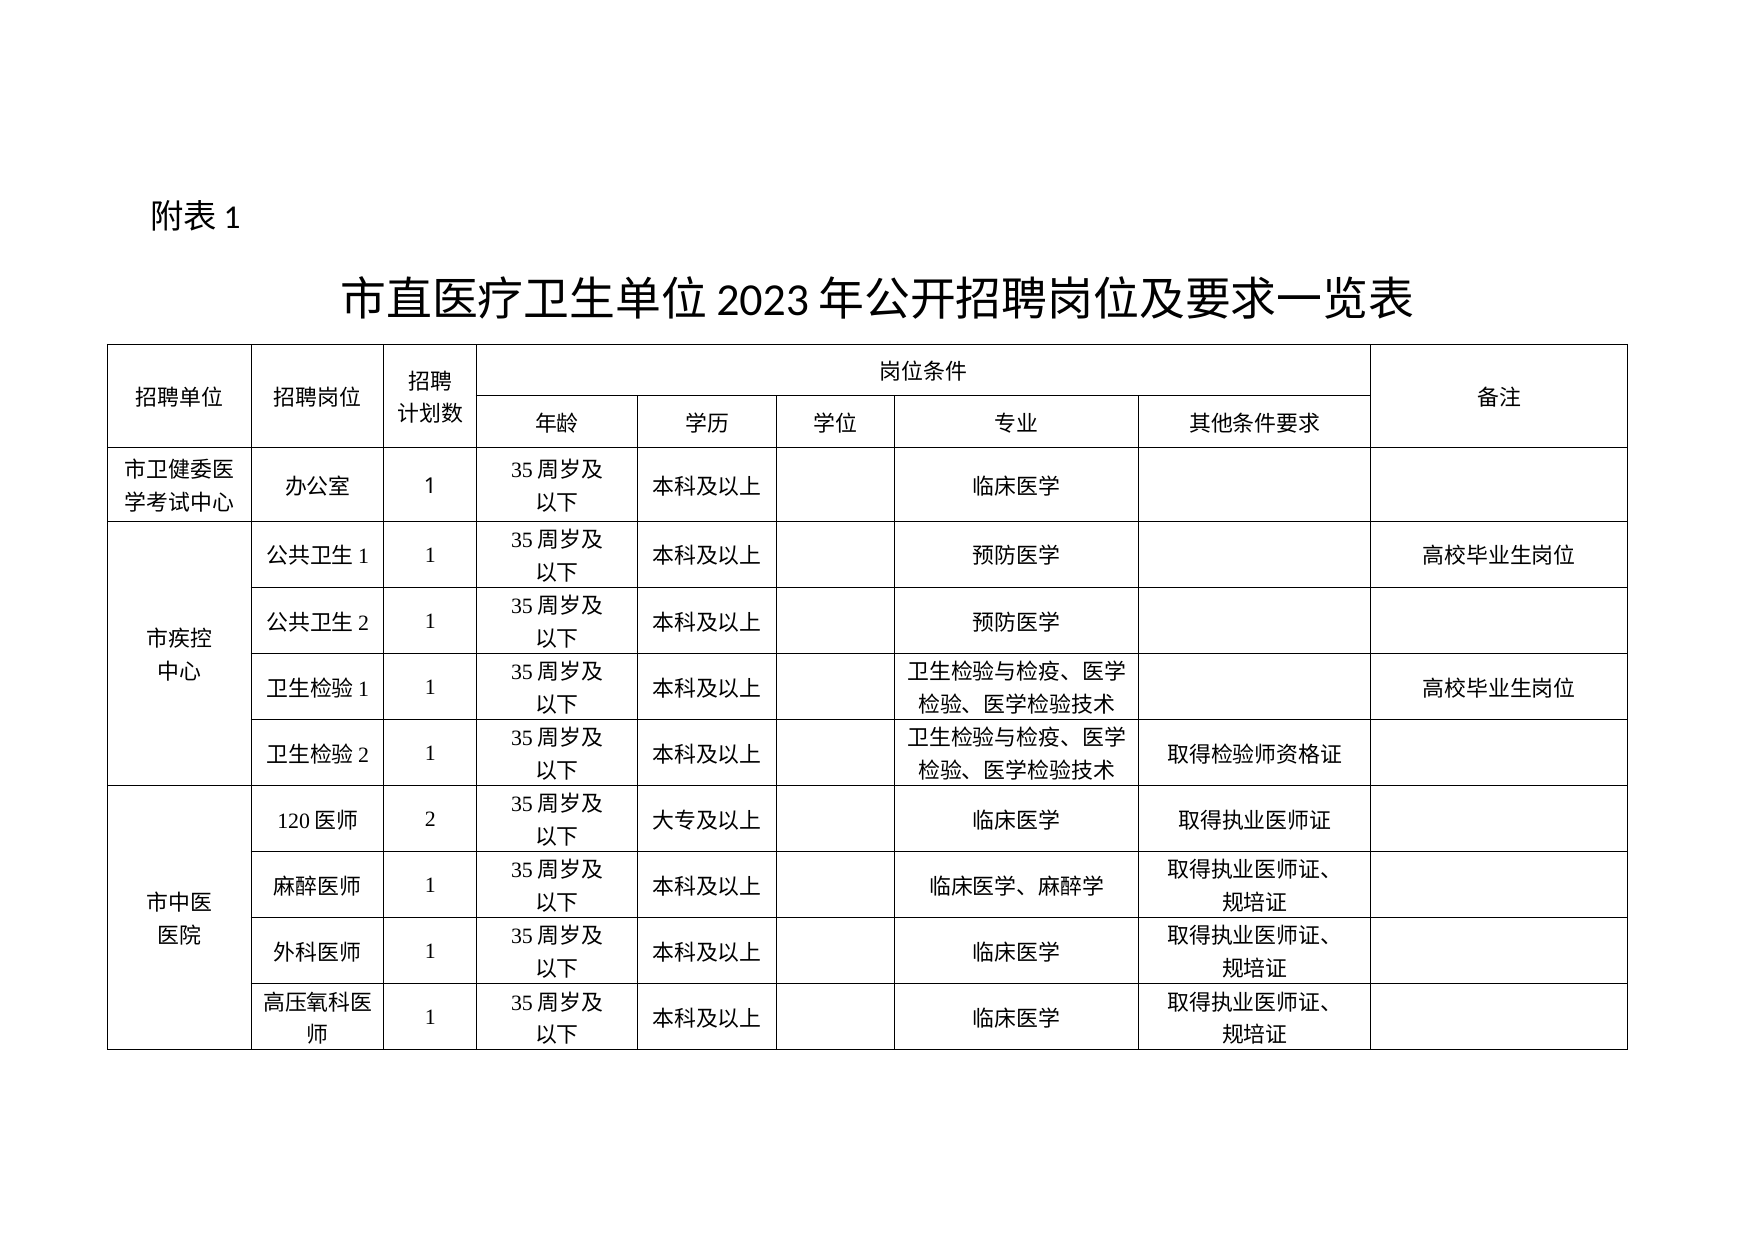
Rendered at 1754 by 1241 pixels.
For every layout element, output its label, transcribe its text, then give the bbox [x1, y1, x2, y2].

table_cell 卫生检验与检疫、医学检验、医学检验技术 [895, 720, 1138, 785]
table_cell 35周岁及 以下 [477, 918, 637, 983]
table_cell [1139, 588, 1370, 653]
table_cell [1139, 448, 1370, 521]
table_cell 临床医学 [895, 786, 1138, 851]
table_cell 本科及以上 [638, 852, 776, 917]
table_cell 35周岁及 以下 [477, 984, 637, 1049]
table_cell [1371, 984, 1627, 1049]
table_cell [777, 786, 894, 851]
table_cell 学历 [638, 396, 776, 447]
table_cell 大专及以上 [638, 786, 776, 851]
table_cell 年龄 [477, 396, 637, 447]
table_cell 本科及以上 [638, 984, 776, 1049]
table_cell 1 [384, 918, 476, 983]
table_cell [777, 522, 894, 587]
table_cell [777, 852, 894, 917]
table_cell [1371, 720, 1627, 785]
table_cell 35周岁及 以下 [477, 786, 637, 851]
text 附表1 [150, 181, 1604, 246]
table_cell [1139, 522, 1370, 587]
table_cell [1371, 918, 1627, 983]
table_cell 专业 [895, 396, 1138, 447]
table_cell 预防医学 [895, 588, 1138, 653]
table_cell 麻醉医师 [252, 852, 383, 917]
table_cell 1 [384, 852, 476, 917]
table_cell 市中医 医院 [108, 786, 251, 1049]
table_cell 公共卫生1 [252, 522, 383, 587]
table_cell 卫生检验2 [252, 720, 383, 785]
table_cell 外科医师 [252, 918, 383, 983]
table_cell [1371, 448, 1627, 521]
table_cell 35周岁及 以下 [477, 720, 637, 785]
table_cell [777, 588, 894, 653]
table_cell 预防医学 [895, 522, 1138, 587]
table_header 招聘岗位 [252, 345, 383, 447]
table_cell 35周岁及 以下 [477, 522, 637, 587]
table_cell 取得检验师资格证 [1139, 720, 1370, 785]
table_cell 35周岁及 以下 [477, 588, 637, 653]
table_cell 办公室 [252, 448, 383, 521]
table_cell [777, 448, 894, 521]
table_header 招聘单位 [108, 345, 251, 447]
table_cell [777, 720, 894, 785]
table_cell 本科及以上 [638, 720, 776, 785]
text 市直医疗卫生单位2023年公开招聘岗位及要求一览表 [150, 246, 1604, 344]
table_cell 取得执业医师证、 规培证 [1139, 852, 1370, 917]
table_cell 临床医学 [895, 984, 1138, 1049]
table_cell 取得执业医师证、 规培证 [1139, 984, 1370, 1049]
table_cell 1 [384, 984, 476, 1049]
table_cell 其他条件要求 [1139, 396, 1370, 447]
table_cell 高校毕业生岗位 [1371, 654, 1627, 719]
table_cell 本科及以上 [638, 522, 776, 587]
table_cell 市疾控 中心 [108, 522, 251, 785]
table_cell 本科及以上 [638, 918, 776, 983]
table_cell 35周岁及 以下 [477, 654, 637, 719]
table_header 岗位条件 [477, 345, 1370, 395]
table_cell 1 [384, 588, 476, 653]
table_cell 高校毕业生岗位 [1371, 522, 1627, 587]
table_cell 市卫健委医学考试中心 [108, 448, 251, 521]
table_cell [1371, 588, 1627, 653]
table_cell 取得执业医师证、 规培证 [1139, 918, 1370, 983]
table_cell 学位 [777, 396, 894, 447]
table_cell 临床医学、麻醉学 [895, 852, 1138, 917]
table_cell 1 [384, 522, 476, 587]
table_cell [1139, 654, 1370, 719]
table_cell 本科及以上 [638, 654, 776, 719]
table_cell 卫生检验与检疫、医学检验、医学检验技术 [895, 654, 1138, 719]
table_cell 临床医学 [895, 448, 1138, 521]
table_cell 35周岁及 以下 [477, 448, 637, 521]
table_cell 1 [384, 448, 476, 521]
table_header 备注 [1371, 345, 1627, 447]
table_cell 公共卫生2 [252, 588, 383, 653]
table_cell [777, 984, 894, 1049]
table_cell 35周岁及 以下 [477, 852, 637, 917]
table_cell 本科及以上 [638, 448, 776, 521]
table_cell 本科及以上 [638, 588, 776, 653]
table_cell [1371, 852, 1627, 917]
table_cell [777, 654, 894, 719]
table_cell 临床医学 [895, 918, 1138, 983]
table_cell [777, 918, 894, 983]
table_header 招聘 计划数 [384, 345, 476, 447]
table_cell 1 [384, 654, 476, 719]
table_cell [1371, 786, 1627, 851]
table_cell 2 [384, 786, 476, 851]
table_cell 取得执业医师证 [1139, 786, 1370, 851]
table_cell 高压氧科医师 [252, 984, 383, 1049]
table_cell 卫生检验1 [252, 654, 383, 719]
table_cell 1 [384, 720, 476, 785]
table_cell 120医师 [252, 786, 383, 851]
